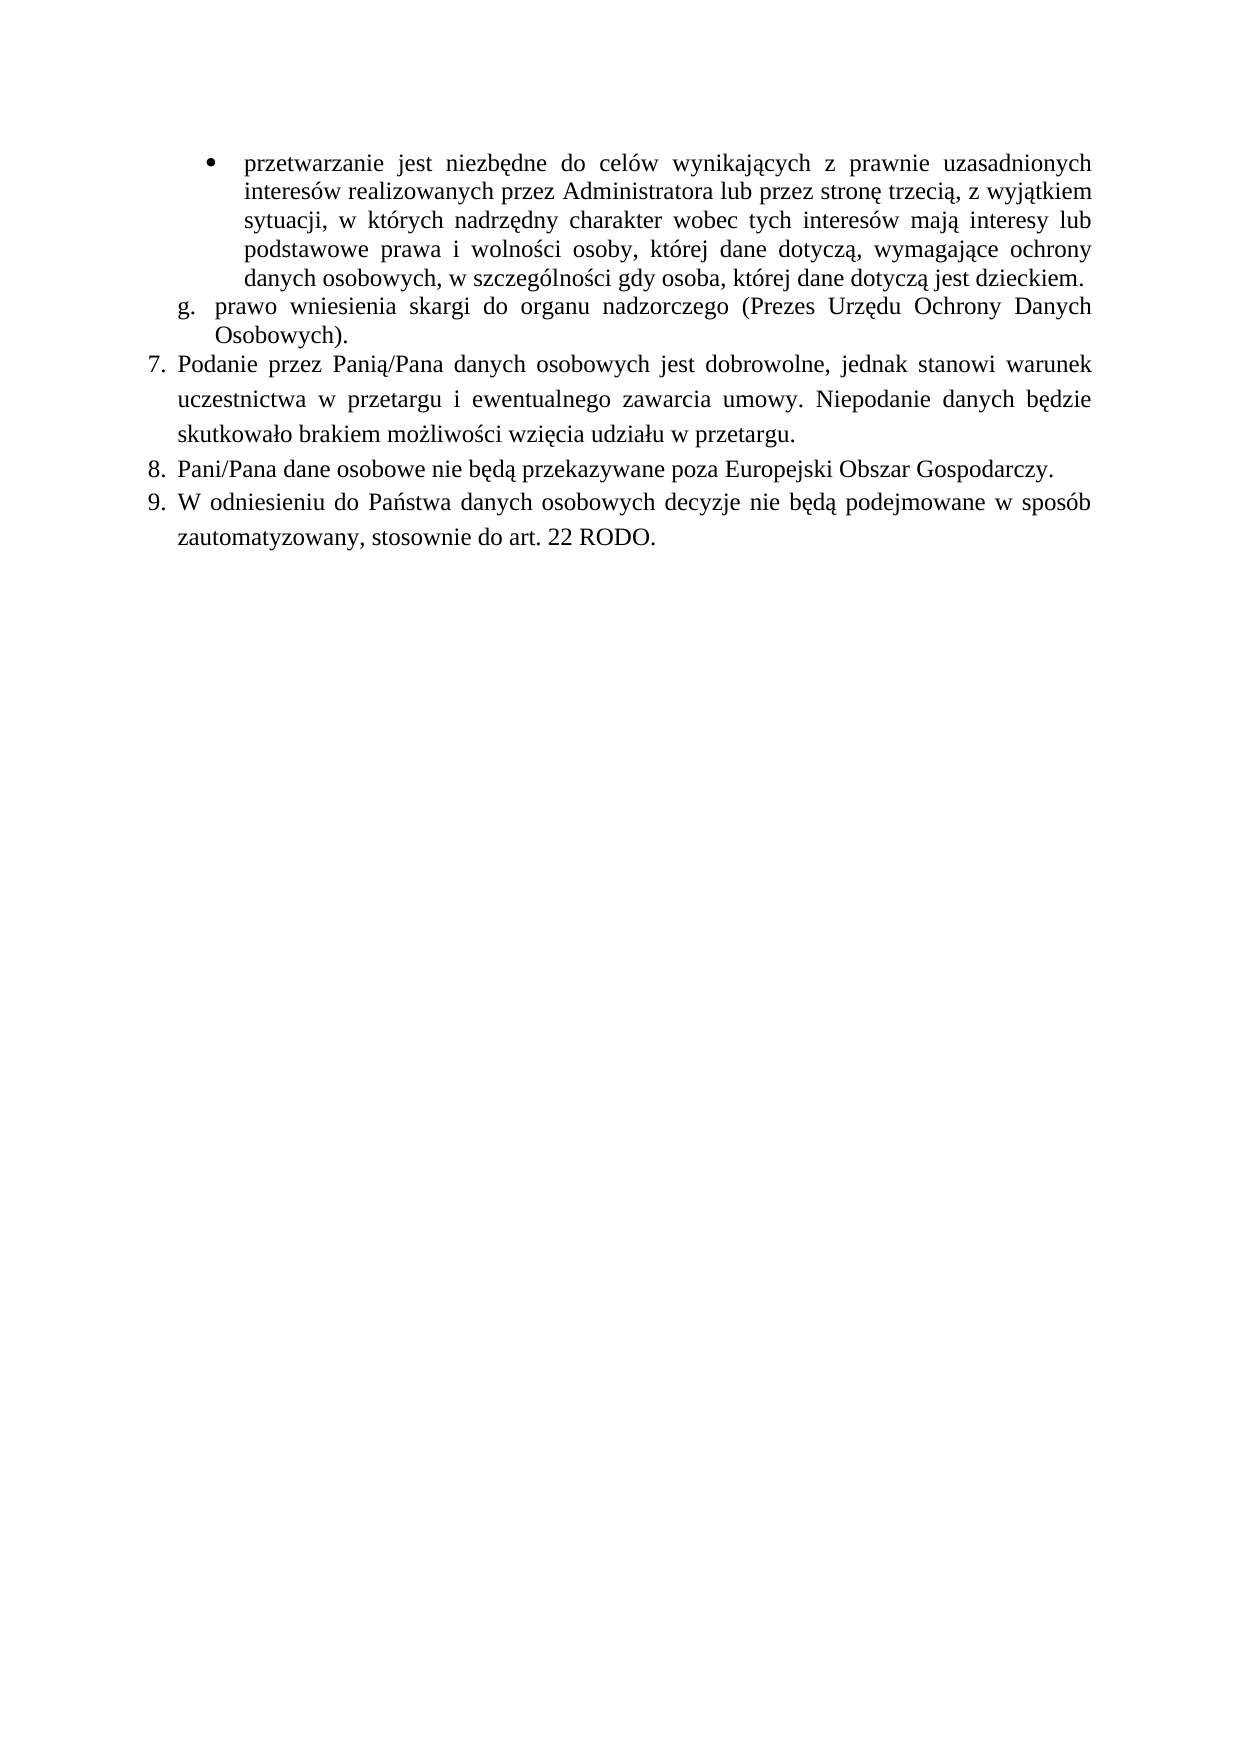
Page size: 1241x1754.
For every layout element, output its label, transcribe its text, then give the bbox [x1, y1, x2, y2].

list W odniesieniu do Państwa danych osobowych decyzje nie będą podejmowane w sposób zautomatyzowany, stosownie do art. 22 RODO. [148, 487, 1093, 551]
list Podanie przez Panią/Pana danych osobowych jest dobrowolne, jednak stanowi warunek uczestnictwa w przetargu i ewentualnego zawarcia umowy. Niepodanie danych będzie skutkowało brakiem możliwości wzięcia udziału w przetargu. [148, 349, 1093, 448]
list Pani/Pana dane osobowe nie będą przekazywane poza Europejski Obszar Gospodarczy. [148, 454, 1093, 483]
list przetwarzanie jest niezbędne do celów wynikających z prawnie uzasadnionych interesów realizowanych przez Administratora lub przez stronę trzecią, z wyjątkiem sytuacji, w których nadrzędny charakter wobec tych interesów mają interesy lub podstawowe prawa i wolności osoby, której dane dotyczą, wymagające ochrony danych osobowych, w szczególności gdy osoba, której dane dotyczą jest dzieckiem. [207, 148, 1093, 291]
list prawo wniesienia skargi do organu nadzorczego (Prezes Urzędu Ochrony Danych Osobowych). [177, 291, 1093, 349]
